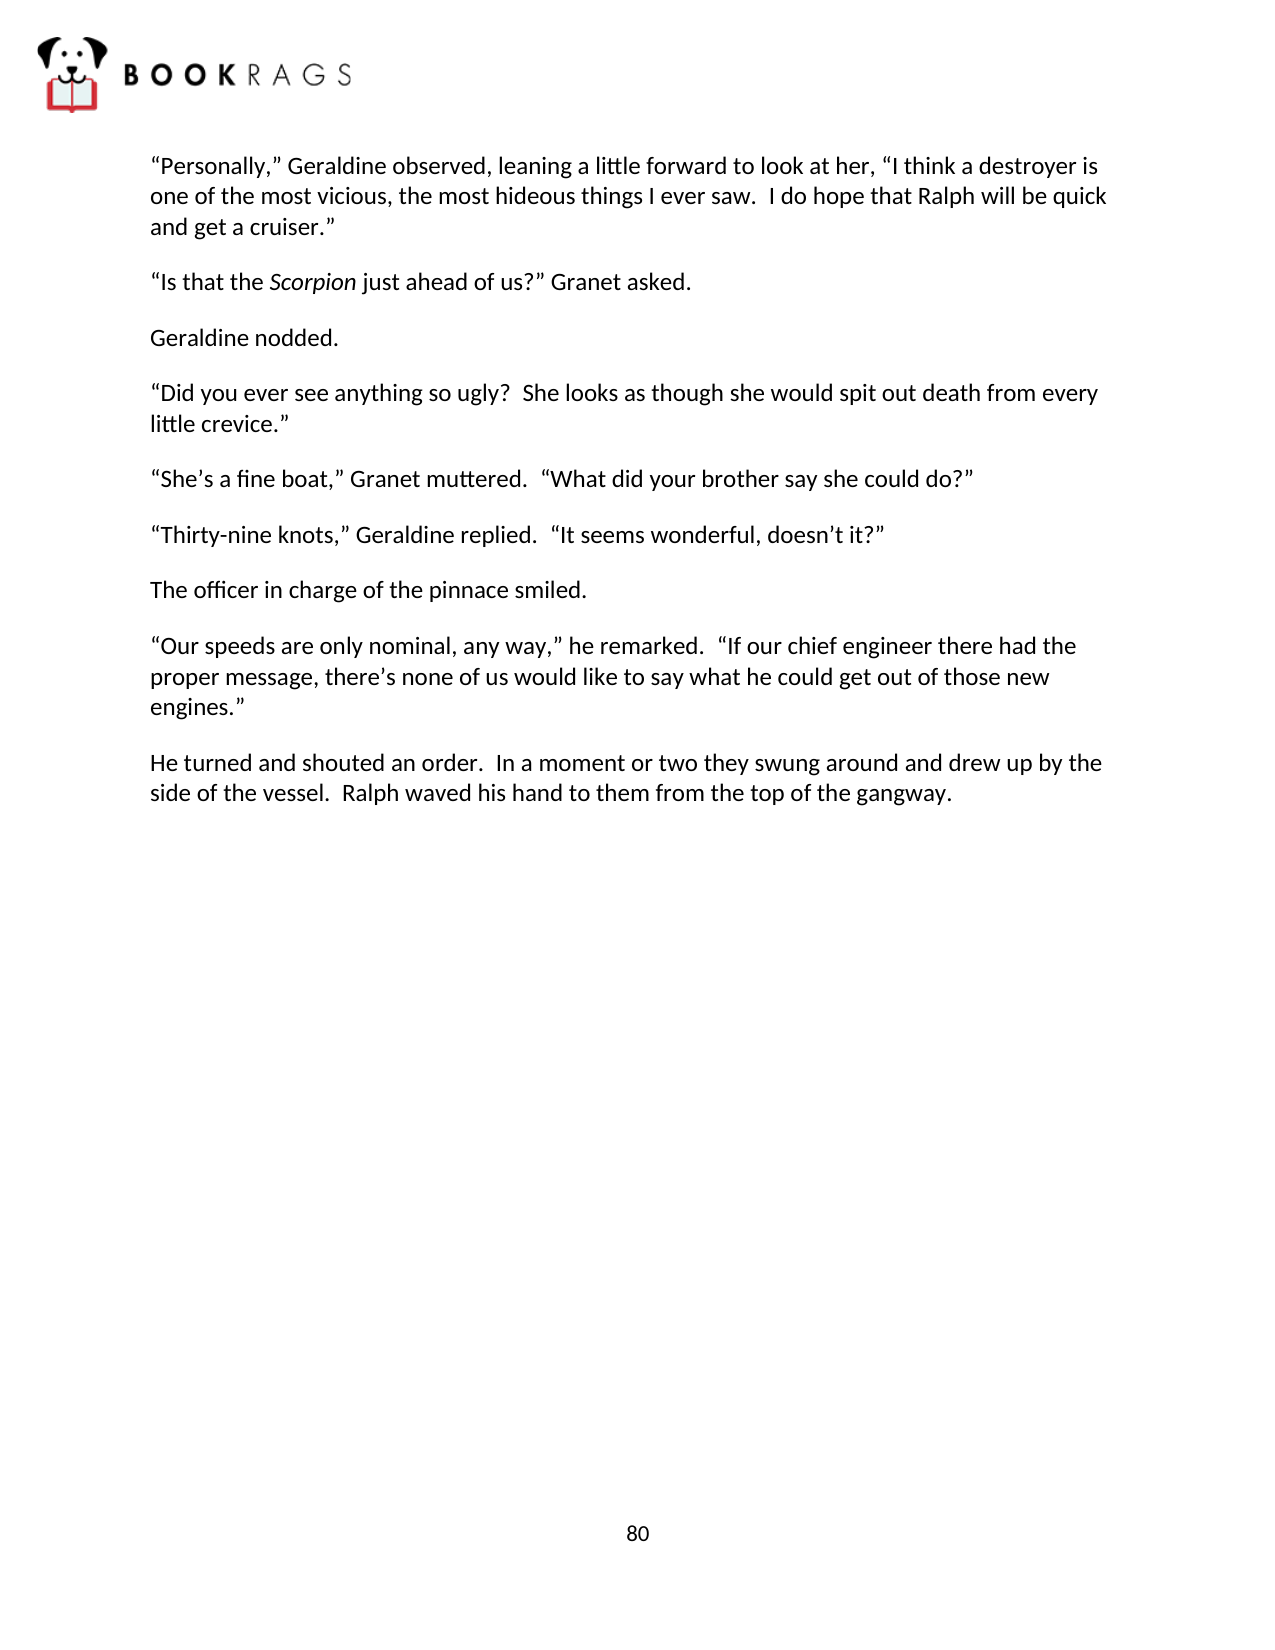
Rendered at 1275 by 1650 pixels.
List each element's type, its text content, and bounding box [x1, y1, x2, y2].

text The officer in charge of the pinnace smiled. [150, 575, 1125, 605]
text “Is that the Scorpion just ahead of us?” Granet asked. [150, 267, 1125, 297]
text “Our speeds are only nominal, any way,” he remarked. “If our chief engineer there had the proper message, there’s none of us would like to say what he could get out of those new engines.” [150, 630, 1125, 722]
text “Thirty-nine knots,” Geraldine replied. “It seems wonderful, doesn’t it?” [150, 519, 1125, 550]
text He turned and shouted an order. In a moment or two they swung around and drew up by the side of the vessel. Ralph waved his hand to them from the top of the gangway. [150, 747, 1125, 808]
text “Did you ever see anything so ugly? She looks as though she would spit out death from every little crevice.” [150, 378, 1125, 439]
text “Personally,” Geraldine observed, leaning a little forward to look at her, “I think a destroyer is one of the most vicious, the most hideous things I ever saw. I do hope that Ralph will be quick and get a cruiser.” [150, 150, 1125, 242]
text Geraldine nodded. [150, 322, 1125, 353]
picture [37, 37, 351, 113]
text “She’s a fine boat,” Granet muttered. “What did your brother say she could do?” [150, 464, 1125, 494]
